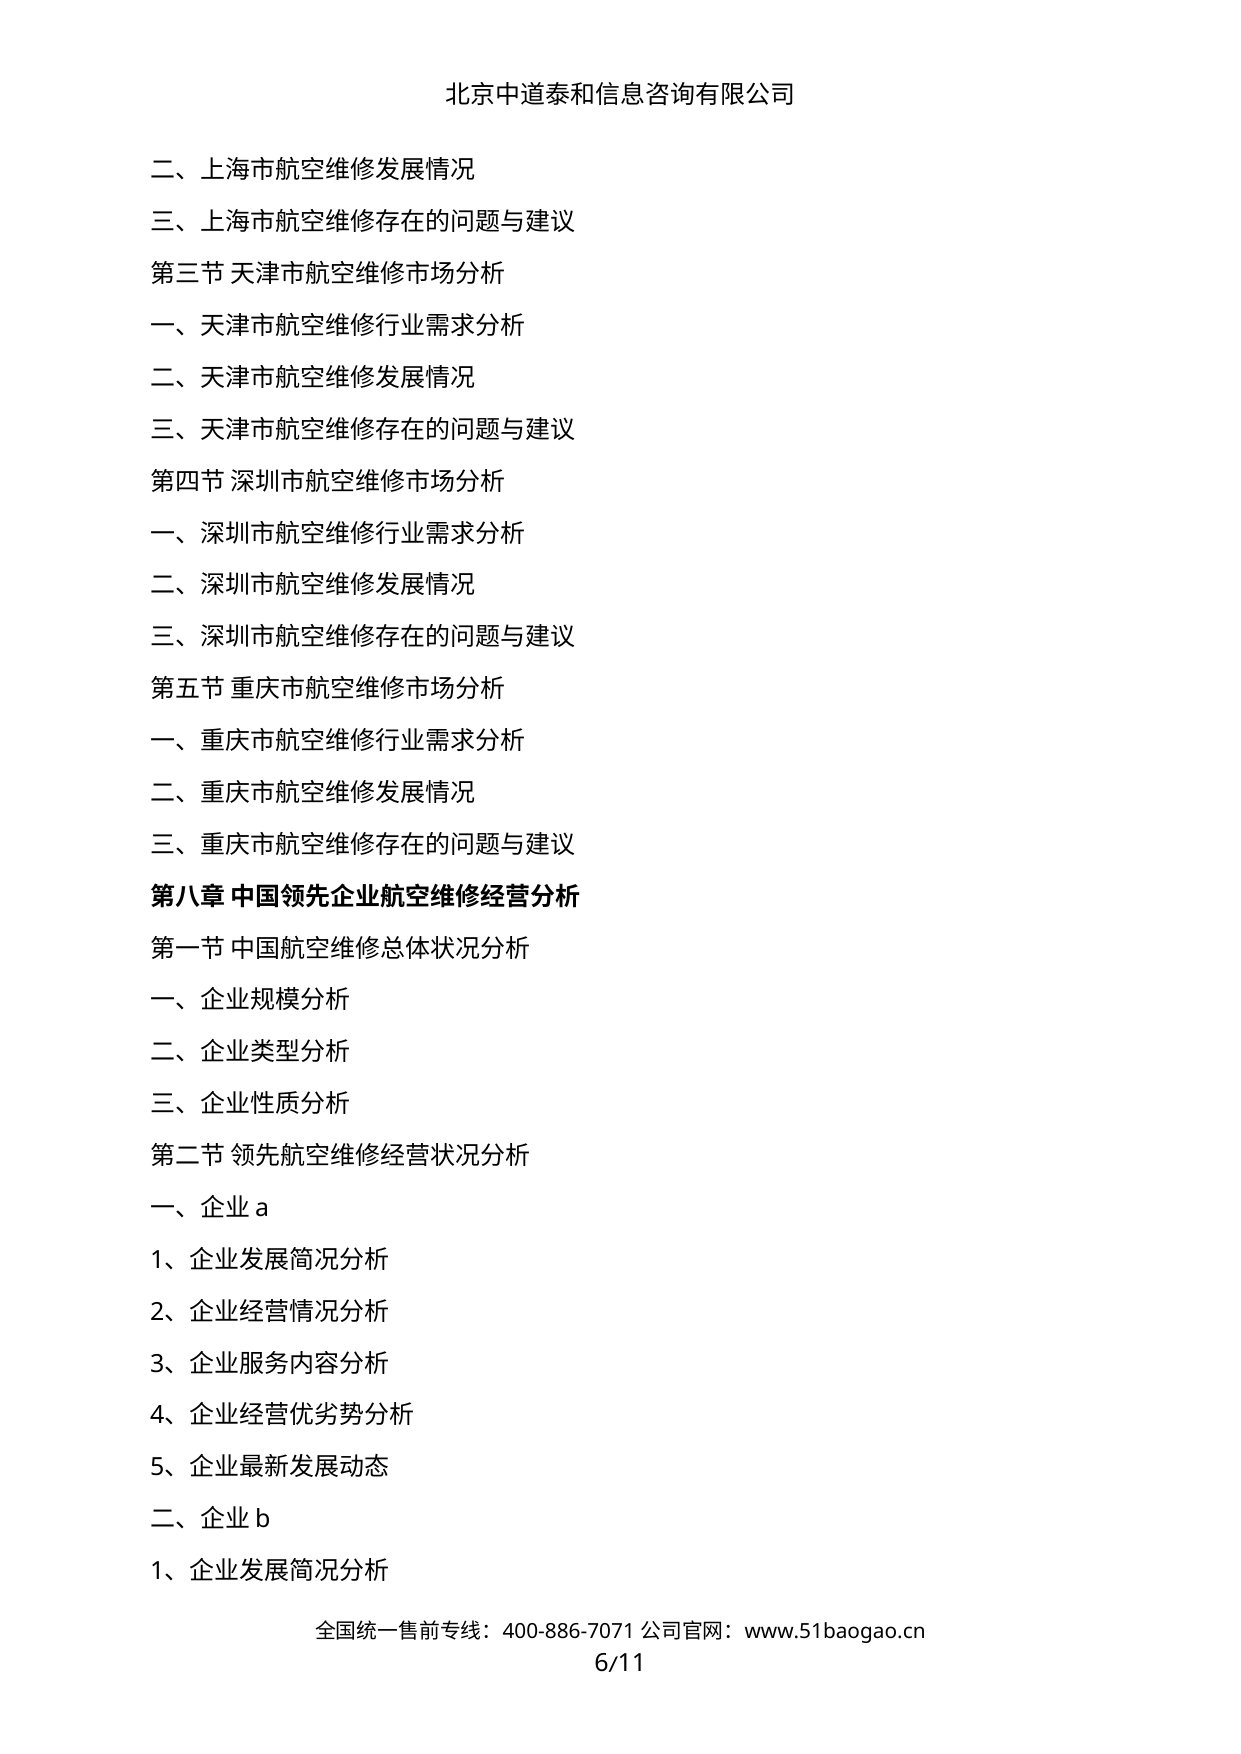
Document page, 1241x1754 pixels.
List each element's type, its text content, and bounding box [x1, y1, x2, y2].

text 2、企业经营情况分析 [150, 1291, 1090, 1327]
text 三、重庆市航空维修存在的问题与建议 [150, 824, 1090, 861]
text 4、企业经营优劣势分析 [150, 1395, 1090, 1431]
text 三、企业性质分析 [150, 1084, 1090, 1120]
text 第三节 天津市航空维修市场分析 [150, 254, 1090, 290]
text 5、企业最新发展动态 [150, 1447, 1090, 1483]
text 一、天津市航空维修行业需求分析 [150, 306, 1090, 342]
text 二、深圳市航空维修发展情况 [150, 565, 1090, 601]
text 一、企业a [150, 1187, 1090, 1224]
text 三、天津市航空维修存在的问题与建议 [150, 409, 1090, 446]
text 3、企业服务内容分析 [150, 1343, 1090, 1379]
text 二、上海市航空维修发展情况 [150, 150, 1090, 186]
text 三、上海市航空维修存在的问题与建议 [150, 202, 1090, 238]
text 第二节 领先航空维修经营状况分析 [150, 1136, 1090, 1172]
text 二、企业b [150, 1499, 1090, 1535]
text 第五节 重庆市航空维修市场分析 [150, 669, 1090, 705]
text 一、重庆市航空维修行业需求分析 [150, 721, 1090, 757]
text 第四节 深圳市航空维修市场分析 [150, 461, 1090, 497]
text 第一节 中国航空维修总体状况分析 [150, 928, 1090, 964]
text 1、企业发展简况分析 [150, 1239, 1090, 1276]
text 二、重庆市航空维修发展情况 [150, 772, 1090, 809]
text 三、深圳市航空维修存在的问题与建议 [150, 617, 1090, 653]
text 1、企业发展简况分析 [150, 1551, 1090, 1587]
text 二、天津市航空维修发展情况 [150, 357, 1090, 394]
text 二、企业类型分析 [150, 1032, 1090, 1068]
text 第八章 中国领先企业航空维修经营分析 [150, 876, 1090, 912]
text 一、深圳市航空维修行业需求分析 [150, 513, 1090, 549]
text 一、企业规模分析 [150, 980, 1090, 1016]
